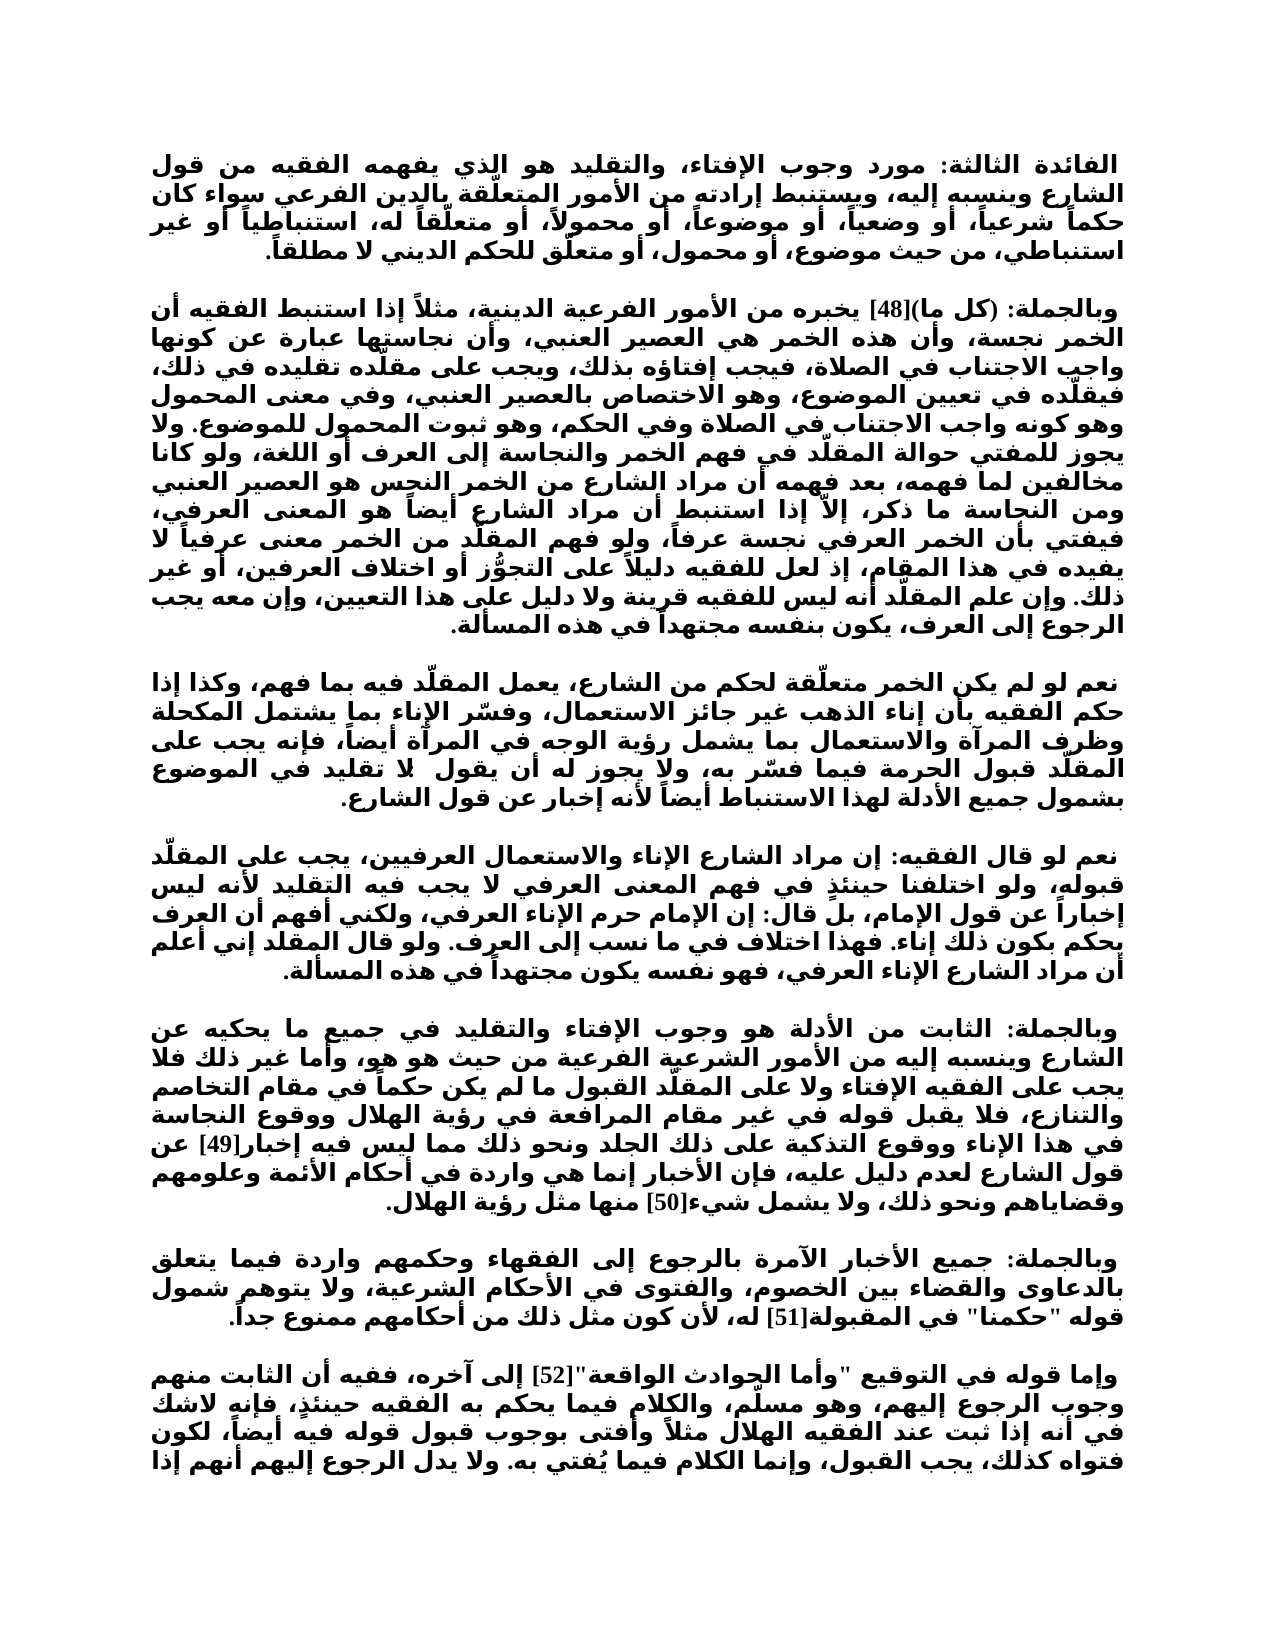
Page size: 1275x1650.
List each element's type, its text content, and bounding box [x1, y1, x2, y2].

text وبالجملة: جميع الأخبار الآمرة بالرجوع إلى الفقهاء وحكمهم واردة فيما يتعلق بالدعاوى والقضاء بين الخصوم، والفتوى في الأحكام الشرعية، ولا يتوهم شمول قوله "حكمنا" في المقبولة[51] له، لأن كون مثل ذلك من أحكامهم ممنوع جداً. [150, 1244, 1125, 1331]
text وبالجملة: الثابت من الأدلة هو وجوب الإفتاء والتقليد في جميع ما يحكيه عن الشارع وينسبه إليه من الأمور الشرعية الفرعية من حيث هو هو، وأما غير ذلك فلا يجب على الفقيه الإفتاء ولا على المقلّد القبول ما لم يكن حكماً في مقام التخاصم والتنازع، فلا يقبل قوله في غير مقام المرافعة في رؤية الهلال ووقوع النجاسة في هذا الإناء ووقوع التذكية على ذلك الجلد ونحو ذلك مما ليس فيه إخبار[49] عن قول الشارع لعدم دليل عليه، فإن الأخبار إنما هي واردة في أحكام الأئمة وعلومهم وقضاياهم ونحو ذلك، ولا يشمل شيء[50] منها مثل رؤية الهلال. [150, 1014, 1125, 1215]
text الفائدة الثالثة: مورد وجوب الإفتاء، والتقليد هو الذي يفهمه الفقيه من قول الشارع وينسبه إليه، ويستنبط إرادته من الأمور المتعلّقة بالدين الفرعي سواء كان حكماً شرعياً، أو وضعياً، أو موضوعاً، أو محمولاً، أو متعلّقاً له، استنباطياً أو غير استنباطي، من حيث موضوع، أو محمول، أو متعلّق للحكم الديني لا مطلقاً. [150, 150, 1125, 265]
text وبالجملة: (كل ما)[48] يخبره من الأمور الفرعية الدينية، مثلاً إذا استنبط الفقيه أن الخمر نجسة، وأن هذه الخمر هي العصير العنبي، وأن نجاستها عبارة عن كونها واجب الاجتناب في الصلاة، فيجب إفتاؤه بذلك، ويجب على مقلّده تقليده في ذلك، فيقلّده في تعيين الموضوع، وهو الاختصاص بالعصير العنبي، وفي معنى المحمول وهو كونه واجب الاجتناب في الصلاة وفي الحكم، وهو ثبوت المحمول للموضوع. ولا يجوز للمفتي حوالة المقلّد في فهم الخمر والنجاسة إلى العرف أو اللغة، ولو كانا مخالفين لما فهمه، بعد فهمه أن مراد الشارع من الخمر النجس هو العصير العنبي ومن النجاسة ما ذكر، إلاّ إذا استنبط أن مراد الشارع أيضاً هو المعنى العرفي، فيفتي بأن الخمر العرفي نجسة عرفاً، ولو فهم المقلّد من الخمر معنى عرفياً لا يفيده في هذا المقام، إذ لعل للفقيه دليلاً على التجوُّز أو اختلاف العرفين، أو غير ذلك. وإن علم المقلّد أنه ليس للفقيه قرينة ولا دليل على هذا التعيين، وإن معه يجب الرجوع إلى العرف، يكون بنفسه مجتهداً في هذه المسألة. [150, 294, 1125, 639]
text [150, 1360, 1125, 1475]
text نعم لو لم يكن الخمر متعلّقة لحكم من الشارع، يعمل المقلّد فيه بما فهم، وكذا إذا حكم الفقيه بأن إناء الذهب غير جائز الاستعمال، وفسّر الإناء بما يشتمل المكحلة وظرف المرآة والاستعمال بما يشمل رؤية الوجه في المرآة أيضاً، فإنه يجب على المقلّد قبول الحرمة فيما فسّر به، ولا يجوز له أن يقول: لا تقليد في الموضوع بشمول جميع الأدلة لهذا الاستنباط أيضاً لأنه إخبار عن قول الشارع. [150, 668, 1125, 812]
text نعم لو قال الفقيه: إن مراد الشارع الإناء والاستعمال العرفيين، يجب على المقلّد قبوله، ولو اختلفنا حينئذٍ في فهم المعنى العرفي لا يجب فيه التقليد لأنه ليس إخباراً عن قول الإمام، بل قال: إن الإمام حرم الإناء العرفي، ولكني أفهم أن العرف يحكم بكون ذلك إناء. فهذا اختلاف في ما نسب إلى العرف. ولو قال المقلد إني أعلم أن مراد الشارع الإناء العرفي، فهو نفسه يكون مجتهداً في هذه المسألة. [150, 841, 1125, 985]
